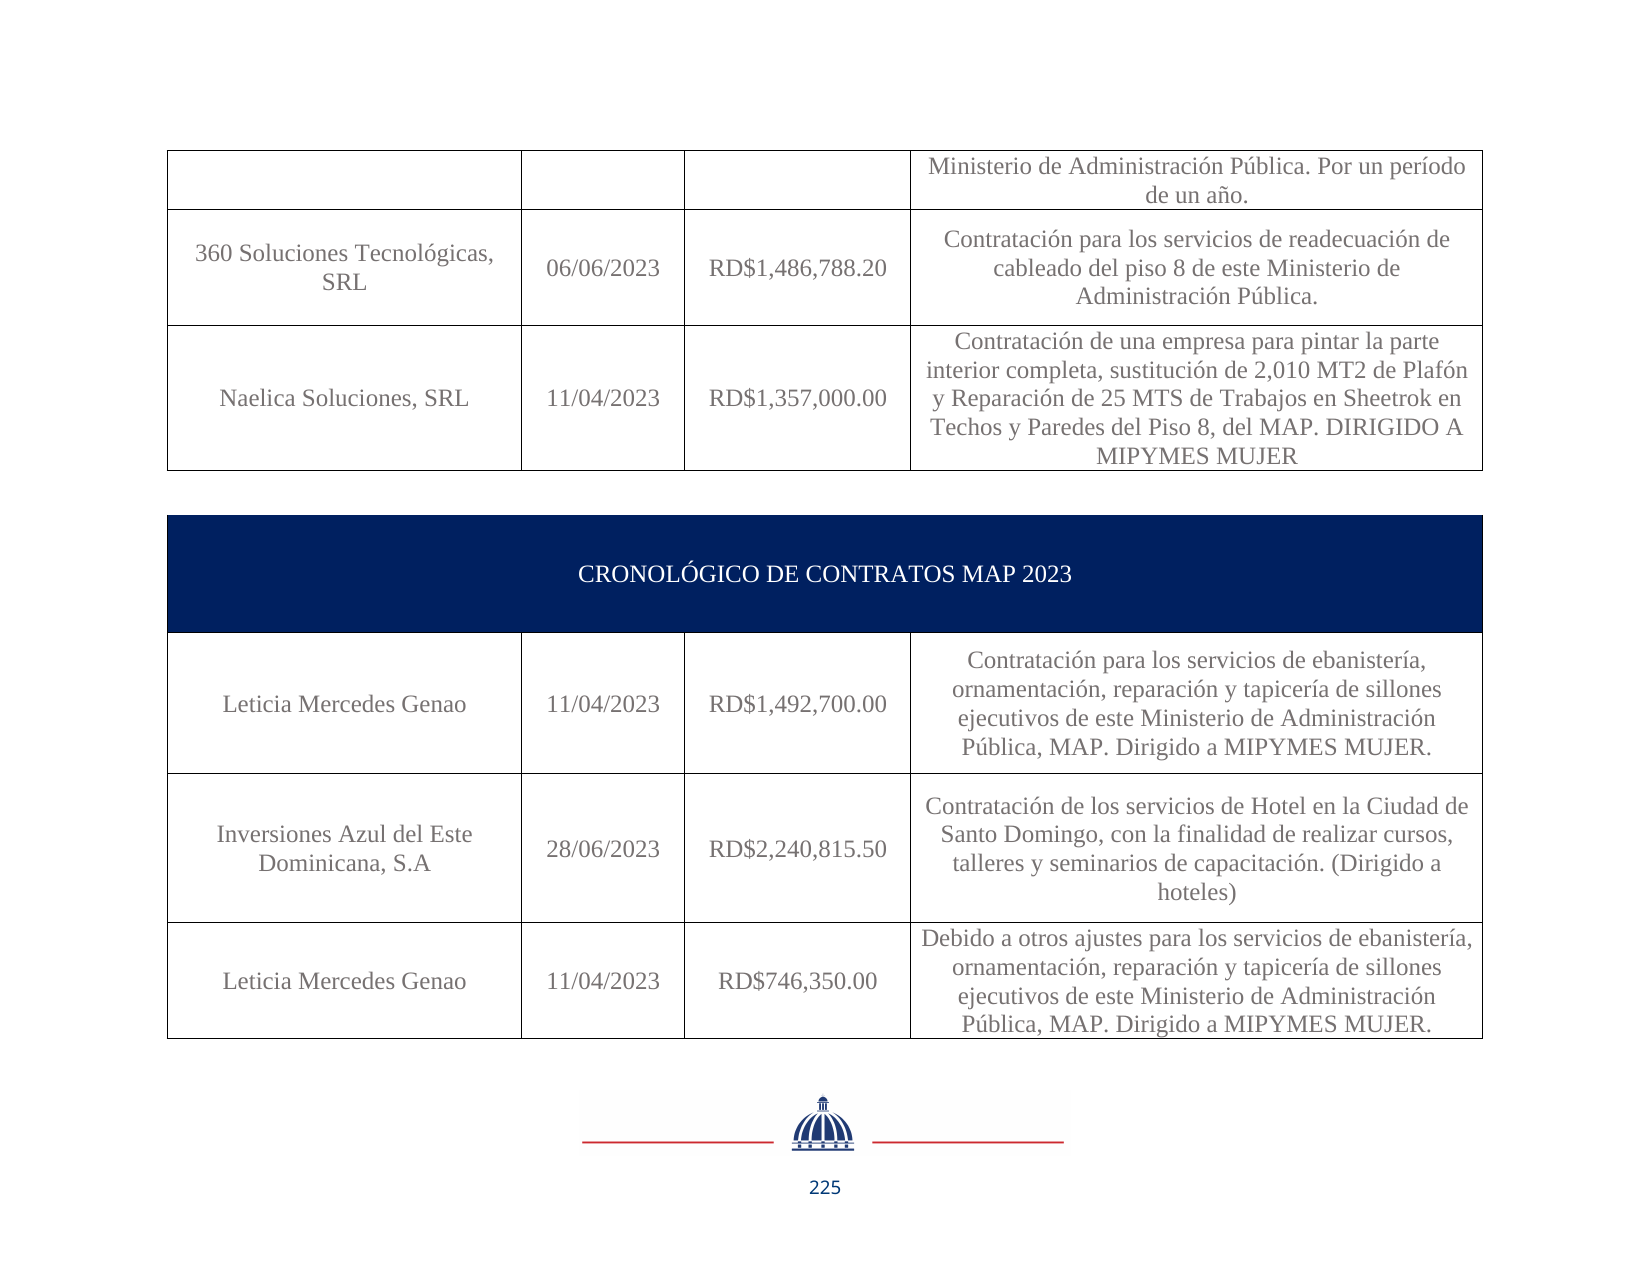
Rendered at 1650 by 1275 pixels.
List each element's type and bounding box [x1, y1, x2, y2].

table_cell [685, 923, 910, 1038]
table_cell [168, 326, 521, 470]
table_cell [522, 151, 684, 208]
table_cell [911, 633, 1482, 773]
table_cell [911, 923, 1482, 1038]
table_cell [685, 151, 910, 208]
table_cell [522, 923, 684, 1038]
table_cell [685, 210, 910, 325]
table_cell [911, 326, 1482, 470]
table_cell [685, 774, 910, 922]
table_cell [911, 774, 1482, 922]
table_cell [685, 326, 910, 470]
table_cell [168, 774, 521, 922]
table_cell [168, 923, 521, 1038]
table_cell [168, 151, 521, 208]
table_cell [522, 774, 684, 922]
picture [578, 1090, 1072, 1156]
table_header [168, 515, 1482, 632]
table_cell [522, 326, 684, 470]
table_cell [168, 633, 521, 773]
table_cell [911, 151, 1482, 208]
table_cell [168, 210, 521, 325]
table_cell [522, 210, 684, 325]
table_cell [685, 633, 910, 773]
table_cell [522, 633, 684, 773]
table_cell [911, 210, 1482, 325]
